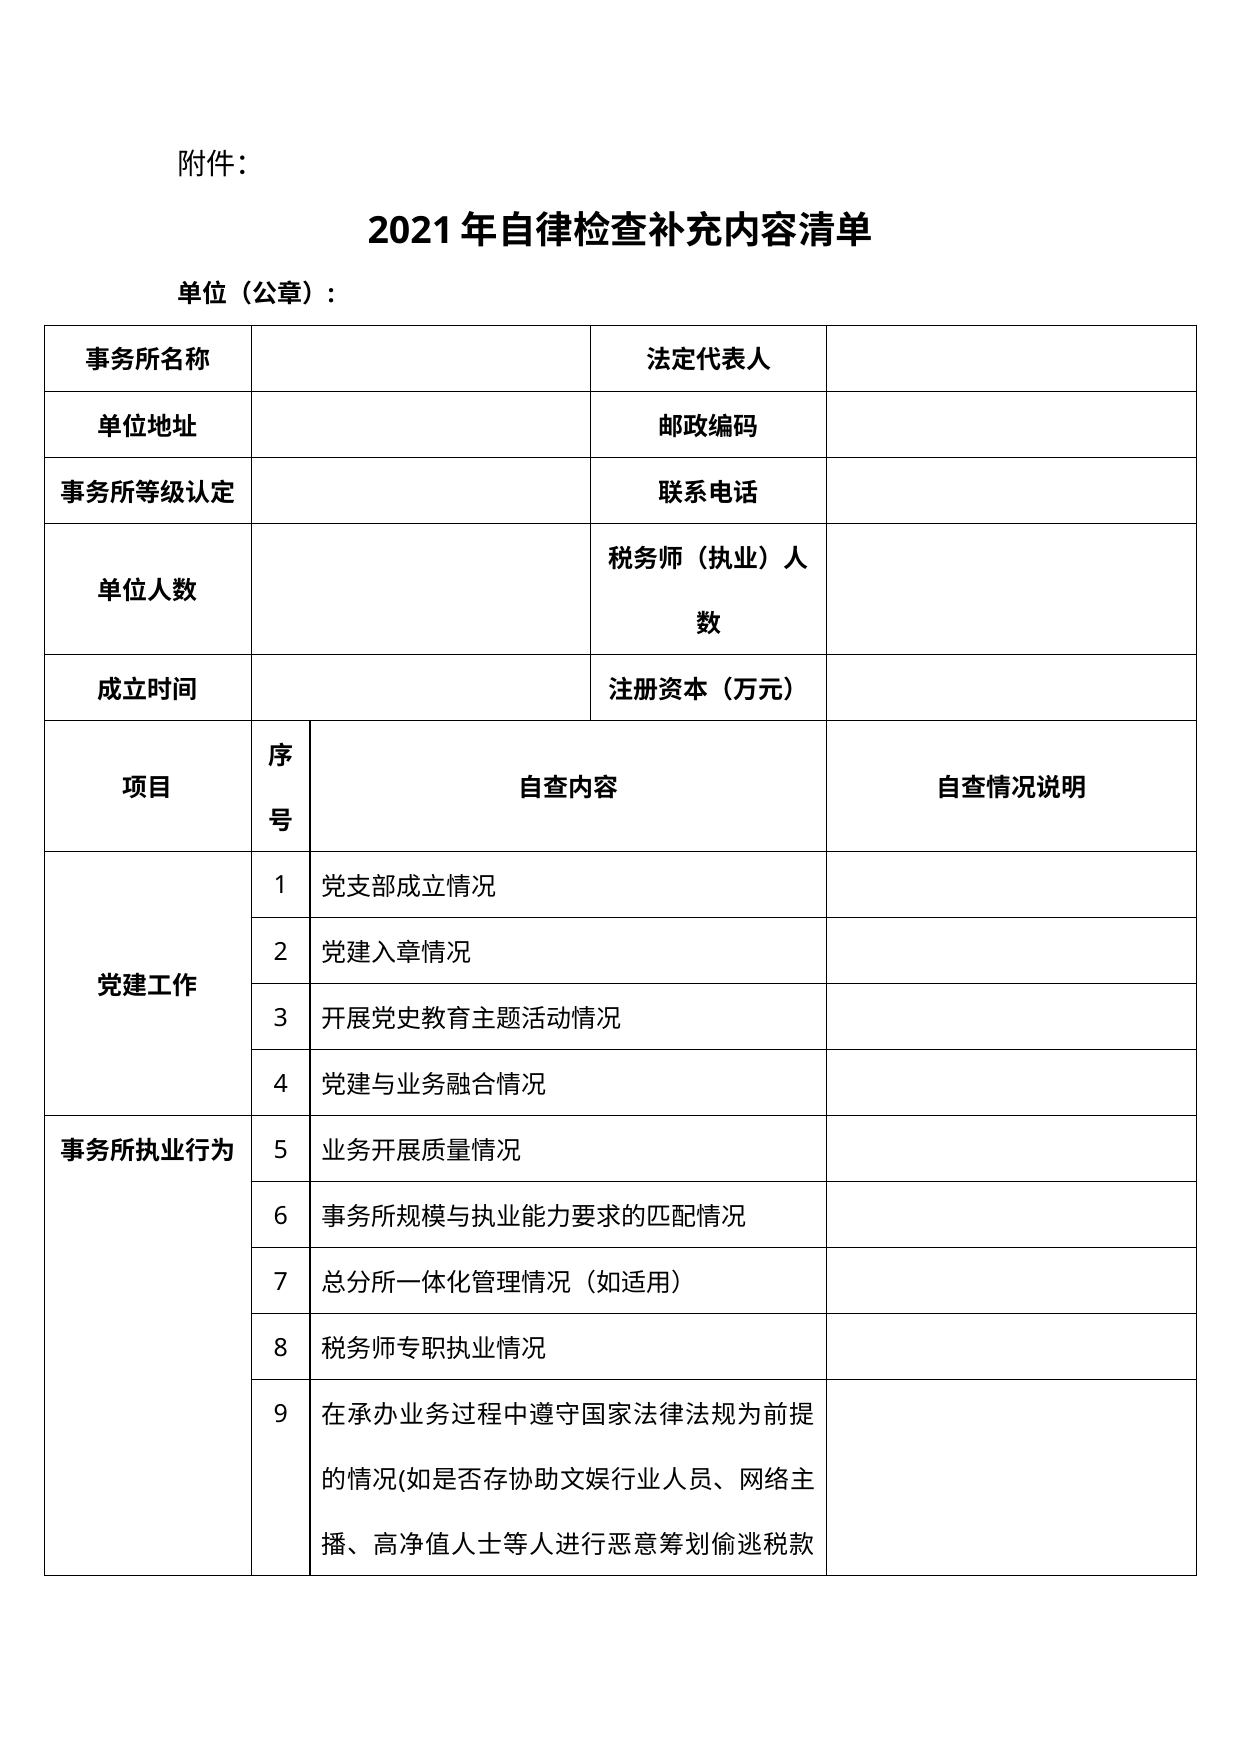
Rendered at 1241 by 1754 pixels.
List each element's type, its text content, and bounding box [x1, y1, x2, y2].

table_cell [252, 458, 590, 523]
table_cell 单位地址 [45, 392, 251, 457]
table_cell [827, 1050, 1196, 1115]
table_header 法定代表人 [591, 326, 826, 391]
table_cell 8 [252, 1314, 309, 1379]
table_header [827, 326, 1196, 391]
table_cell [311, 1380, 826, 1575]
table_cell 成立时间 [45, 655, 251, 720]
table_cell 联系电话 [591, 458, 826, 523]
table_cell 3 [252, 984, 309, 1049]
table_cell [827, 524, 1196, 654]
table_cell 业务开展质量情况 [311, 1116, 826, 1181]
table_cell 自查情况说明 [827, 721, 1196, 851]
text 附件： [177, 129, 1063, 194]
table_cell [827, 1314, 1196, 1379]
table_cell 序号 [252, 721, 309, 851]
table_cell 事务所执业行为 [45, 1116, 251, 1575]
table_cell 自查内容 [311, 721, 826, 851]
table_cell 注册资本（万元） [591, 655, 826, 720]
table_cell 总分所一体化管理情况（如适用） [311, 1248, 826, 1313]
table_header [252, 326, 590, 391]
table_cell [827, 984, 1196, 1049]
table_cell 2 [252, 918, 309, 983]
table_cell 7 [252, 1248, 309, 1313]
table_cell 单位人数 [45, 524, 251, 654]
table_cell [827, 458, 1196, 523]
table_cell [827, 918, 1196, 983]
table_cell 事务所等级认定 [45, 458, 251, 523]
table_cell 税务师（执业）人数 [591, 524, 826, 654]
table_cell 5 [252, 1116, 309, 1181]
table_cell [252, 392, 590, 457]
table_cell [827, 392, 1196, 457]
table_cell 党建与业务融合情况 [311, 1050, 826, 1115]
table_cell 事务所规模与执业能力要求的匹配情况 [311, 1182, 826, 1247]
table_cell [827, 1182, 1196, 1247]
table_cell 税务师专职执业情况 [311, 1314, 826, 1379]
table_cell 开展党史教育主题活动情况 [311, 984, 826, 1049]
table_cell 党建入章情况 [311, 918, 826, 983]
table_cell [827, 1116, 1196, 1181]
table_cell 党支部成立情况 [311, 852, 826, 917]
table_cell [827, 852, 1196, 917]
table_cell [252, 655, 590, 720]
text 单位（公章）: [177, 259, 1063, 324]
table_cell [252, 524, 590, 654]
table_cell 4 [252, 1050, 309, 1115]
table_cell 1 [252, 852, 309, 917]
text 2021年自律检查补充内容清单 [177, 194, 1063, 259]
table_cell 6 [252, 1182, 309, 1247]
table_cell [827, 1248, 1196, 1313]
table_cell 9 [252, 1380, 309, 1575]
table_cell [827, 655, 1196, 720]
table_cell [827, 1380, 1196, 1575]
table_cell 项目 [45, 721, 251, 851]
table_header 事务所名称 [45, 326, 251, 391]
table_cell 党建工作 [45, 852, 251, 1115]
table_cell 邮政编码 [591, 392, 826, 457]
